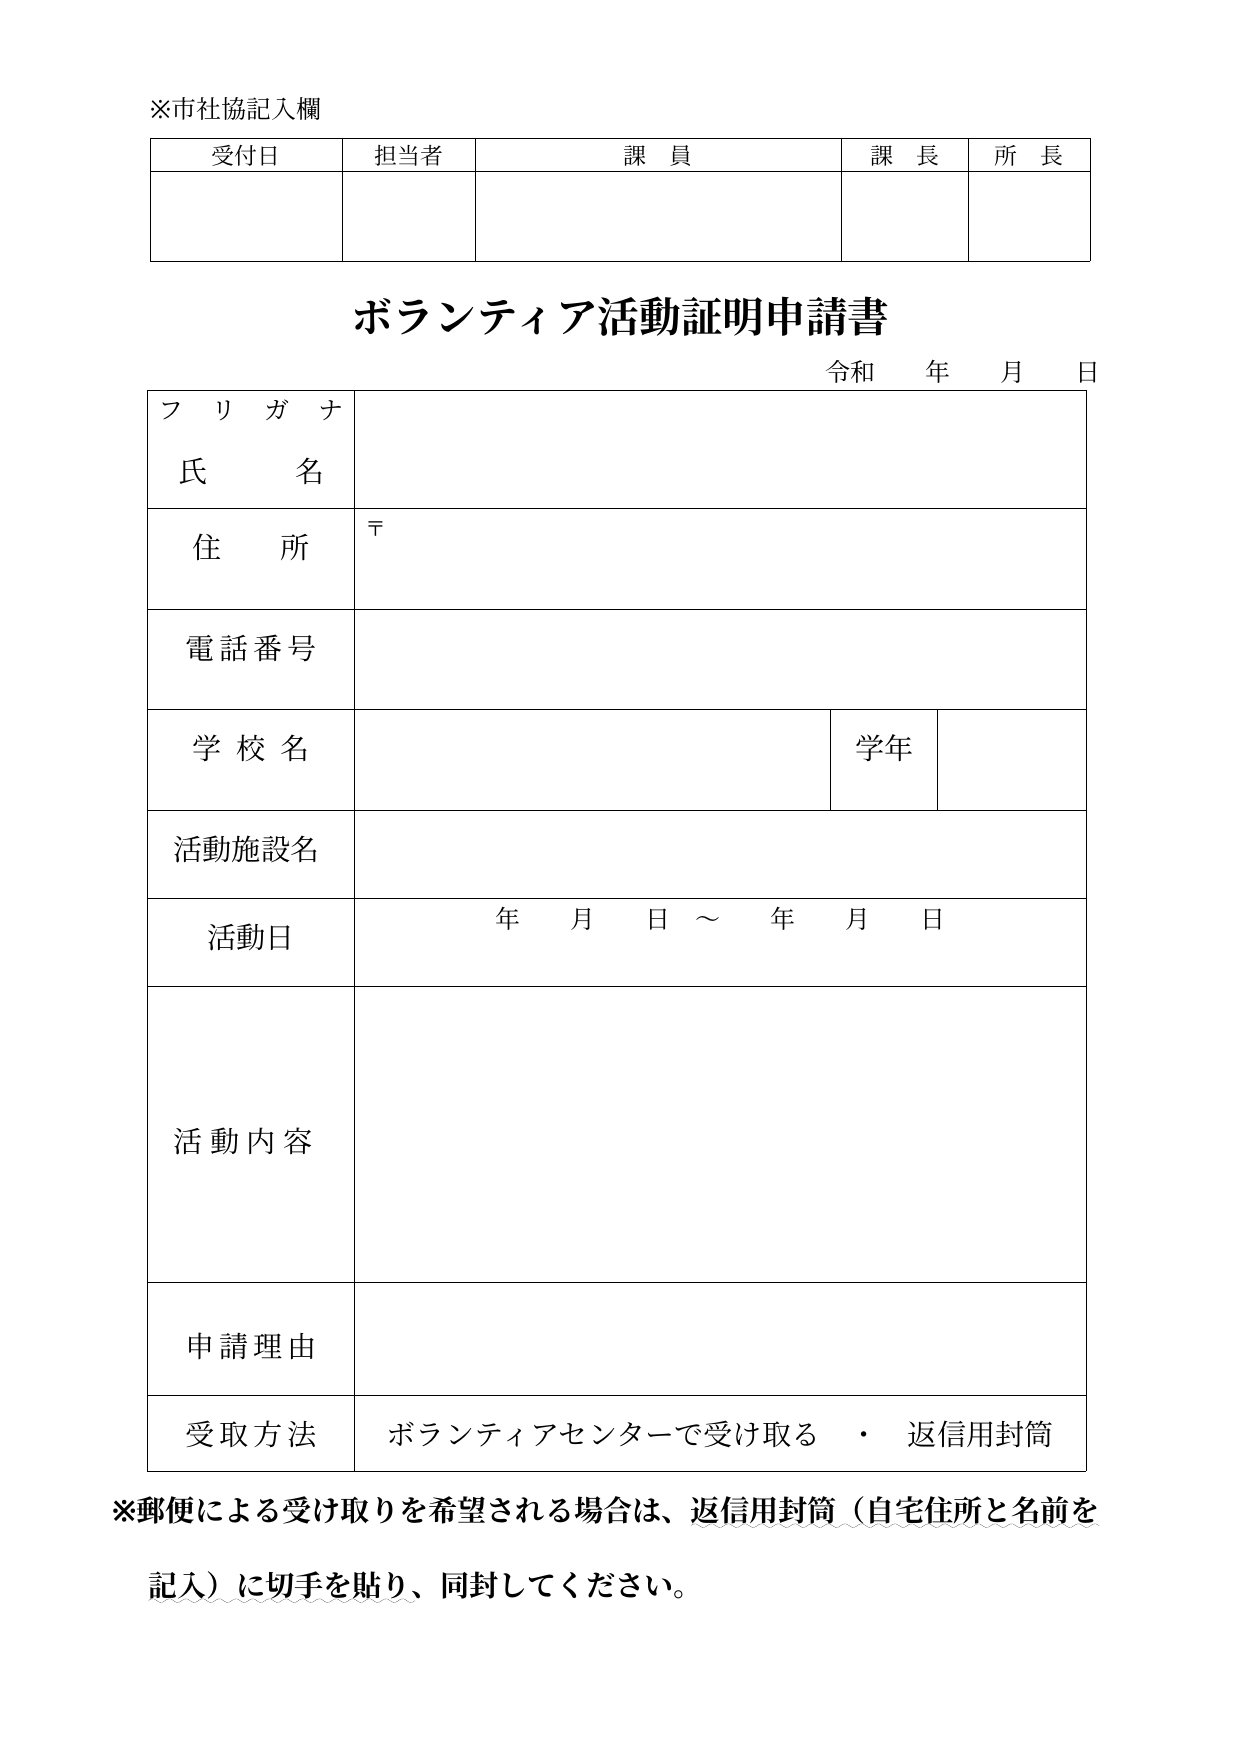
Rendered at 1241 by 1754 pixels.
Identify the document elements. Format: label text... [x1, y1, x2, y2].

table_cell 申請理由 [148, 1283, 354, 1394]
text 記入）に切手を貼り、同封してください。 [75, 1546, 1165, 1621]
table_cell 活動日 [148, 899, 354, 986]
table_cell [343, 172, 475, 261]
table_cell 〒 [355, 509, 1086, 608]
text ボランティア活動証明申請書 [75, 277, 1165, 352]
table_header 課 員 [476, 139, 841, 171]
table_cell [355, 710, 830, 810]
table_cell 活 動 内 容 [148, 987, 354, 1281]
text 令和 年 月 日 [75, 352, 1165, 389]
table_cell [842, 172, 968, 261]
table_cell 学校名 [148, 710, 354, 810]
table_cell 年 月 日 ～ 年 月 日 [355, 899, 1086, 986]
table_cell [355, 610, 1086, 709]
table_cell 電話番号 [148, 610, 354, 709]
table_cell 活動施設名 [148, 811, 354, 898]
table_cell 住 所 [148, 509, 354, 608]
text ※郵便による受け取りを希望される場合は、返信用封筒（自宅住所と名前を [97, 1471, 1165, 1546]
table_cell [476, 172, 841, 261]
table_cell [355, 1283, 1086, 1394]
table_header [355, 391, 1086, 508]
text ※市社協記入欄 [75, 89, 1165, 127]
table_cell 受取方法 [148, 1396, 354, 1471]
table_header 所 長 [969, 139, 1090, 171]
table_cell ボランティアセンターで受け取る ・ 返信用封筒 [355, 1396, 1086, 1471]
table_header 担当者 [343, 139, 475, 171]
table_cell [969, 172, 1090, 261]
table_cell 学年 [831, 710, 937, 810]
table_cell [151, 172, 342, 261]
table_cell [355, 811, 1086, 898]
table_cell [938, 710, 1086, 810]
table_header 課 長 [842, 139, 968, 171]
table_header フリガナ 氏 名 [148, 391, 354, 508]
table_header 受付日 [151, 139, 342, 171]
table_cell [355, 987, 1086, 1281]
